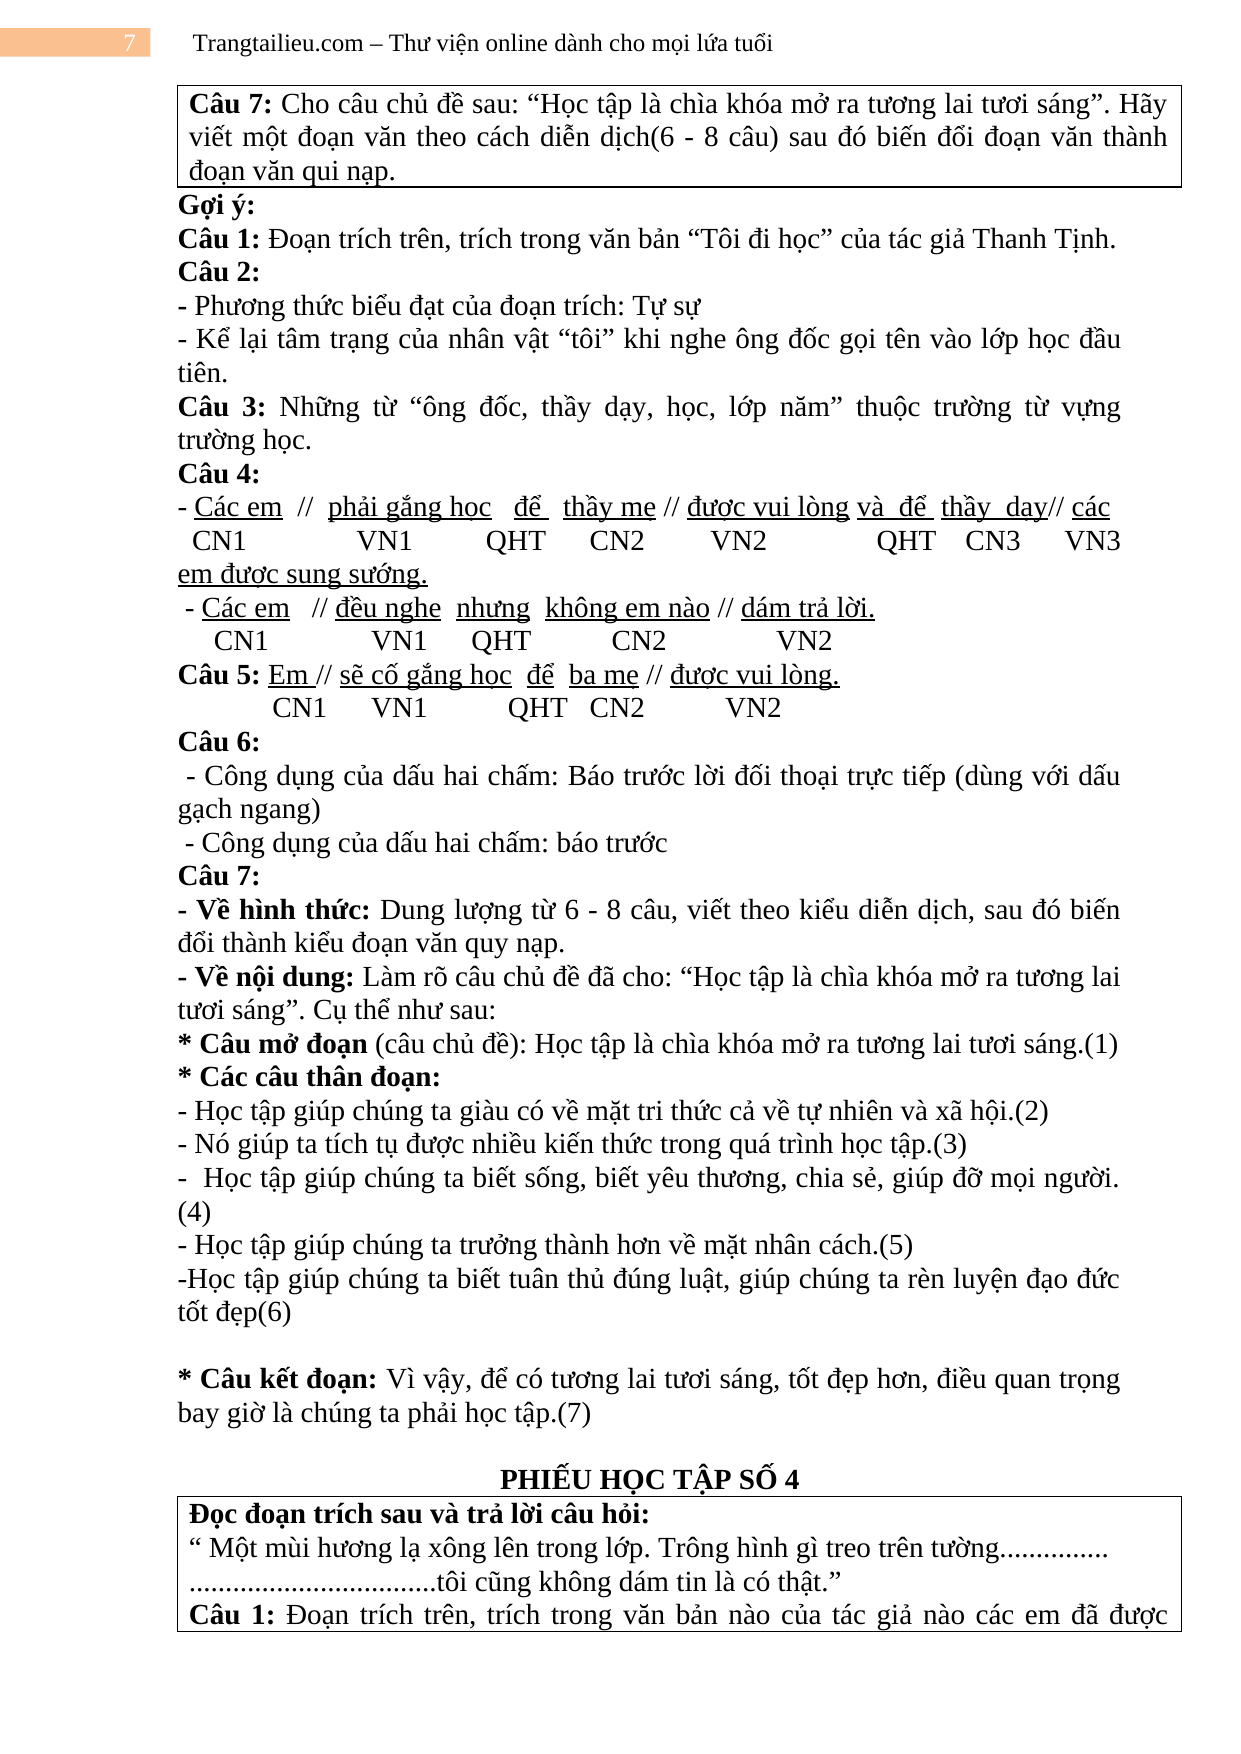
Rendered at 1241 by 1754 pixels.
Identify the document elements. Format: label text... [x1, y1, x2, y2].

text - Các em // phải gắng học để thầy mẹ // được vui lòng và để thầy dạy// các [177, 489, 1122, 523]
text -Học tập giúp chúng ta biết tuân thủ đúng luật, giúp chúng ta rèn luyện đạo đức tốt đẹp(6) [177, 1261, 1122, 1328]
text * Câu mở đoạn (câu chủ đề): Học tập là chìa khóa mở ra tương lai tươi sáng.(1) [177, 1026, 1122, 1059]
text - Nó giúp ta tích tụ được nhiều kiến thức trong quá trình học tập.(3) [177, 1127, 1122, 1160]
text * Các câu thân đoạn: [177, 1059, 1122, 1093]
text - Học tập giúp chúng ta biết sống, biết yêu thương, chia sẻ, giúp đỡ mọi người.(4) [177, 1160, 1122, 1227]
text CN1 VN1 QHT CN2 VN2 [177, 691, 1122, 724]
text PHIẾU HỌC TẬP SỐ 4 [177, 1462, 1122, 1496]
text * Câu kết đoạn: Vì vậy, để có tương lai tươi sáng, tốt đẹp hơn, điều quan trọng bay giờ là chúng ta phải học tập.(7) [177, 1361, 1122, 1428]
text Câu 1: Đoạn trích trên, trích trong văn bản “Tôi đi học” của tác giả Thanh Tịnh. [177, 221, 1122, 254]
text CN1 VN1 QHT CN2 VN2 [177, 623, 1122, 657]
text Câu 4: [177, 456, 1122, 489]
text Câu 5: Em // sẽ cố gắng học để ba mẹ // được vui lòng. [177, 657, 1122, 691]
text - Về hình thức: Dung lượng từ 6 - 8 câu, viết theo kiểu diễn dịch, sau đó biến đổi thành kiểu đoạn văn quy nạp. [177, 892, 1122, 959]
text em được sung sướng. [177, 556, 1122, 590]
text - Các em // đều nghe nhưng không em nào // dám trả lời. [177, 590, 1122, 623]
text Câu 3: Những từ “ông đốc, thầy dạy, học, lớp năm” thuộc trường từ vựng trường học. [177, 389, 1122, 456]
text Gợi ý: [177, 188, 1122, 221]
text - Về nội dung: Làm rõ câu chủ đề đã cho: “Học tập là chìa khóa mở ra tương lai tươi sáng”. Cụ thể như sau: [177, 959, 1122, 1026]
text - Phương thức biểu đạt của đoạn trích: Tự sự [177, 288, 1122, 322]
text - Kể lại tâm trạng của nhân vật “tôi” khi nghe ông đốc gọi tên vào lớp học đầu tiên. [177, 322, 1122, 389]
text Câu 6: [177, 724, 1122, 758]
text - Công dụng của dấu hai chấm: báo trước [177, 825, 1122, 858]
text - Học tập giúp chúng ta giàu có về mặt tri thức cả về tự nhiên và xã hội.(2) [177, 1093, 1122, 1127]
text - Công dụng của dấu hai chấm: Báo trước lời đối thoại trực tiếp (dùng với dấu gạch ngang) [177, 758, 1122, 825]
text Câu 7: [177, 858, 1122, 892]
text - Học tập giúp chúng ta trưởng thành hơn về mặt nhân cách.(5) [177, 1227, 1122, 1261]
text CN1 VN1 QHT CN2 VN2 QHT CN3 VN3 [177, 523, 1122, 556]
text Câu 2: [177, 254, 1122, 288]
